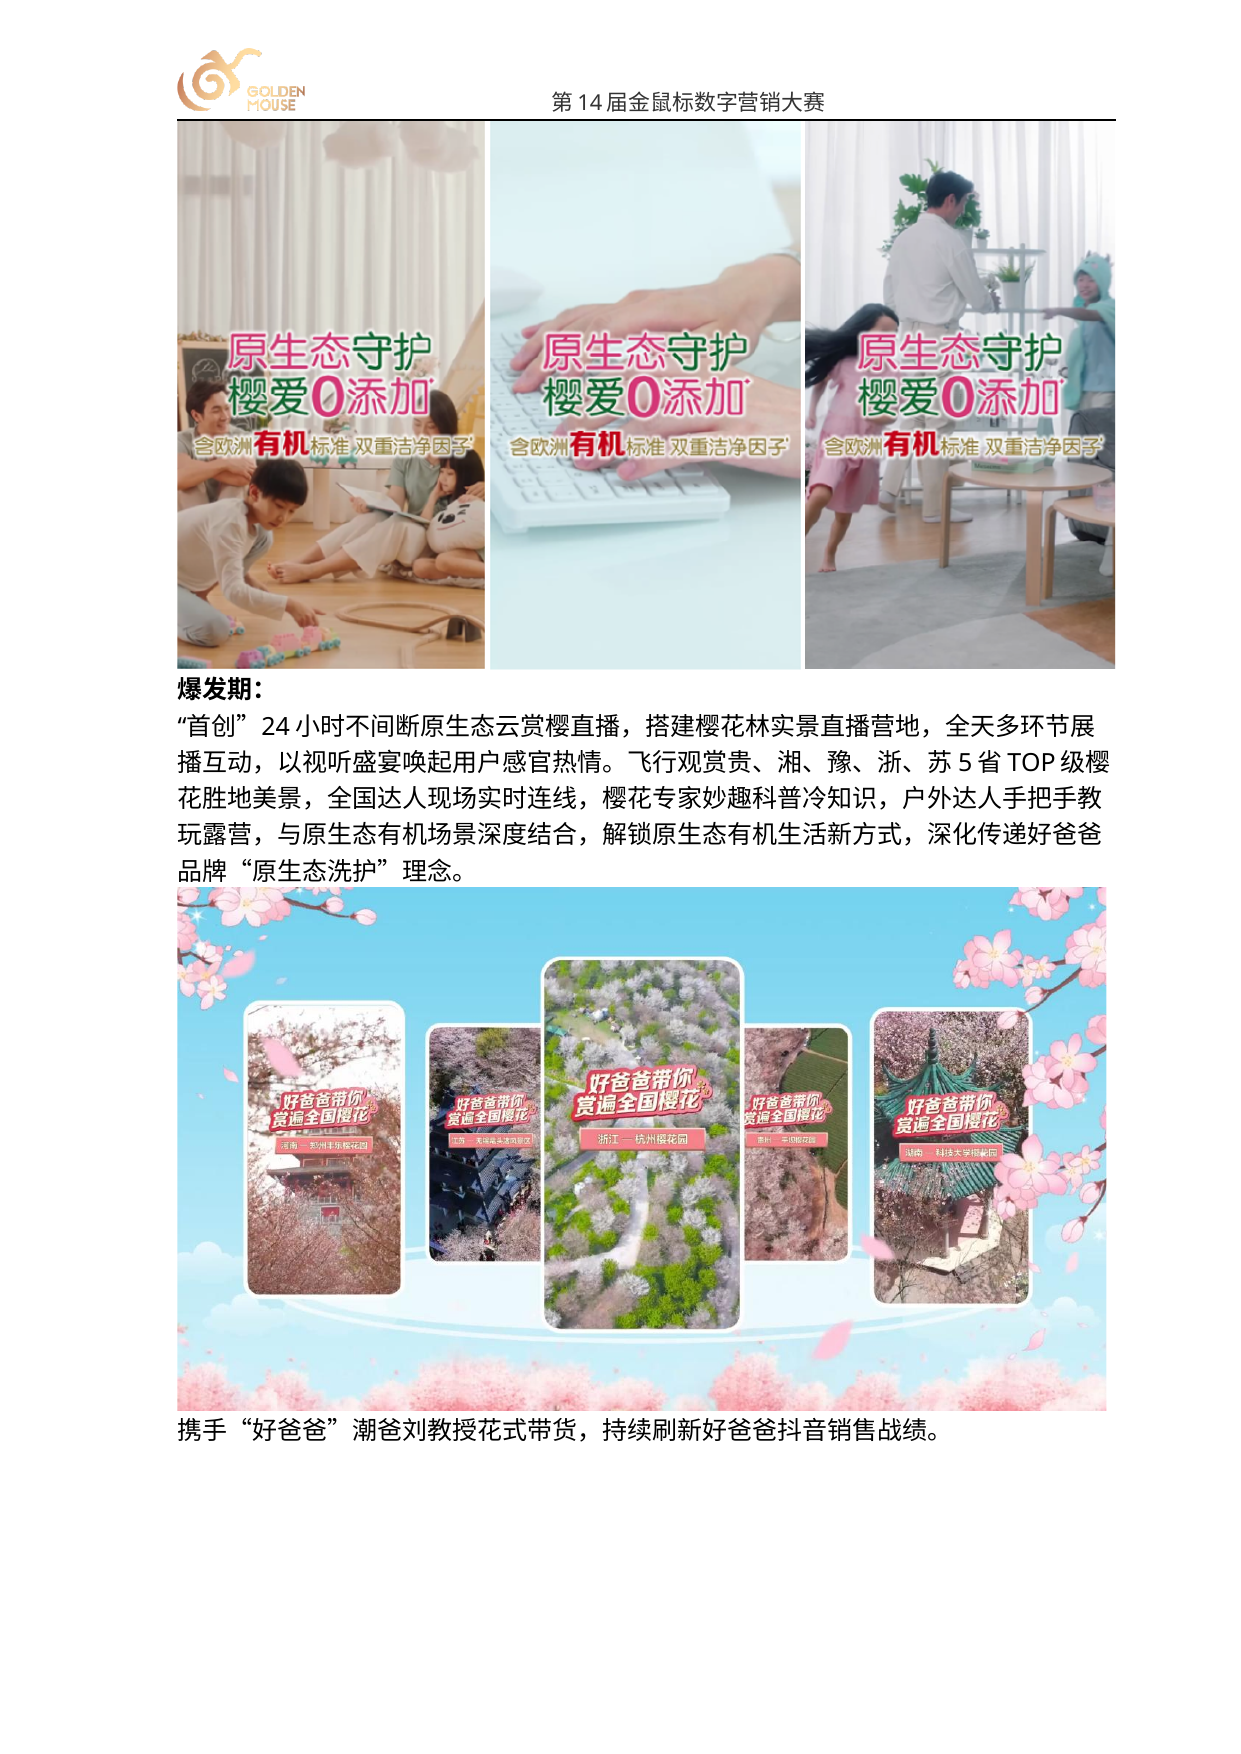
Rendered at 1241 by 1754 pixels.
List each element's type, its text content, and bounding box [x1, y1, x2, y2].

picture [177, 121, 1116, 670]
picture [177, 48, 305, 111]
text 爆发期： [177, 670, 1116, 706]
text 携手“好爸爸”潮爸刘教授花式带货，持续刷新好爸爸抖音销售战绩。 [177, 1410, 1116, 1447]
picture [177, 887, 1107, 1411]
text “首创”24小时不间断原生态云赏樱直播，搭建樱花林实景直播营地，全天多环节展播互动，以视听盛宴唤起用户感官热情。飞行观赏贵、湘、豫、浙、苏 5省TOP级樱花胜地美景，全国达人现场实时连线，樱花专家妙趣科普冷知识，户外达人手把手教玩露营，与原生态有机场景深度结合，解锁原生态有机生活新方式，深化传递好爸爸品牌“原生态洗护”理念。 [177, 706, 1116, 887]
